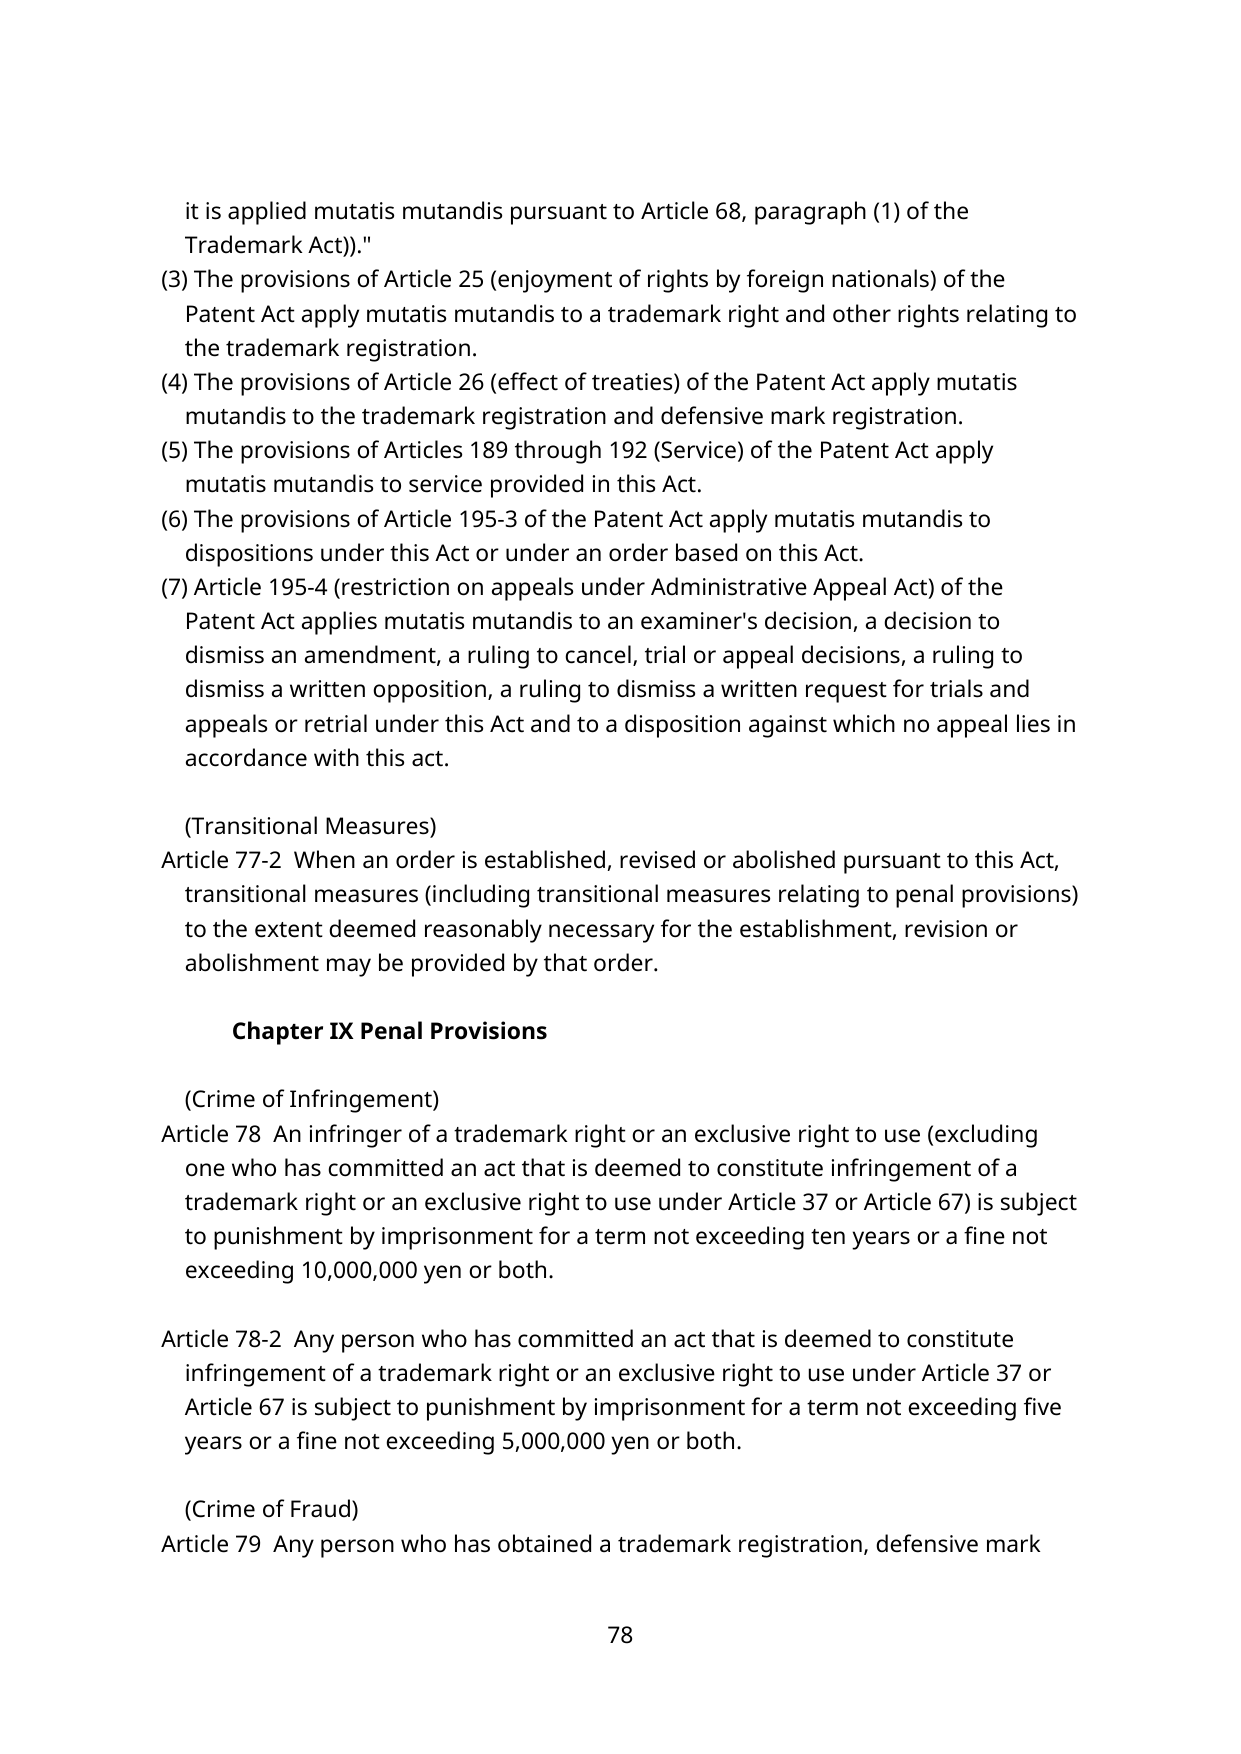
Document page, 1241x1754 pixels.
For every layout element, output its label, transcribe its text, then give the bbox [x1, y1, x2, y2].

text Article 78-2 Any person who has committed an act that is deemed to constitute infringement of a trademark right or an exclusive right to use under Article 37 or Article 67 is subject to punishment by imprisonment for a term not exceeding five years or a fine not exceeding 5,000,000 yen or both. [161, 1321, 1079, 1458]
text (7) Article 195-4 (restriction on appeals under Administrative Appeal Act) of the Patent Act applies mutatis mutandis to an examiner's decision, a decision to dismiss an amendment, a ruling to cancel, trial or appeal decisions, a ruling to dismiss a written opposition, a ruling to dismiss a written request for trials and appeals or retrial under this Act and to a disposition against which no appeal lies in accordance with this act. [161, 569, 1079, 774]
text (6) The provisions of Article 195-3 of the Patent Act apply mutatis mutandis to dispositions under this Act or under an order based on this Act. [161, 501, 1079, 569]
text (Transitional Measures) [184, 809, 1079, 843]
text Chapter IX Penal Provisions [230, 1014, 1079, 1048]
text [161, 194, 1079, 262]
text (5) The provisions of Articles 189 through 192 (Service) of the Patent Act apply mutatis mutandis to service provided in this Act. [161, 433, 1079, 501]
text (4) The provisions of Article 26 (effect of treaties) of the Patent Act apply mutatis mutandis to the trademark registration and defensive mark registration. [161, 364, 1079, 433]
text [161, 1526, 1079, 1560]
text (3) The provisions of Article 25 (enjoyment of rights by foreign nationals) of the Patent Act apply mutatis mutandis to a trademark right and other rights relating to the trademark registration. [161, 262, 1079, 364]
text (Crime of Fraud) [184, 1492, 1079, 1526]
text Article 78 An infringer of a trademark right or an exclusive right to use (excluding one who has committed an act that is deemed to constitute infringement of a trademark right or an exclusive right to use under Article 37 or Article 67) is subject to punishment by imprisonment for a term not exceeding ten years or a fine not exceeding 10,000,000 yen or both. [161, 1116, 1079, 1287]
text (Crime of Infringement) [184, 1082, 1079, 1116]
text Article 77-2 When an order is established, revised or abolished pursuant to this Act, transitional measures (including transitional measures relating to penal provisions) to the extent deemed reasonably necessary for the establishment, revision or abolishment may be provided by that order. [161, 843, 1079, 979]
